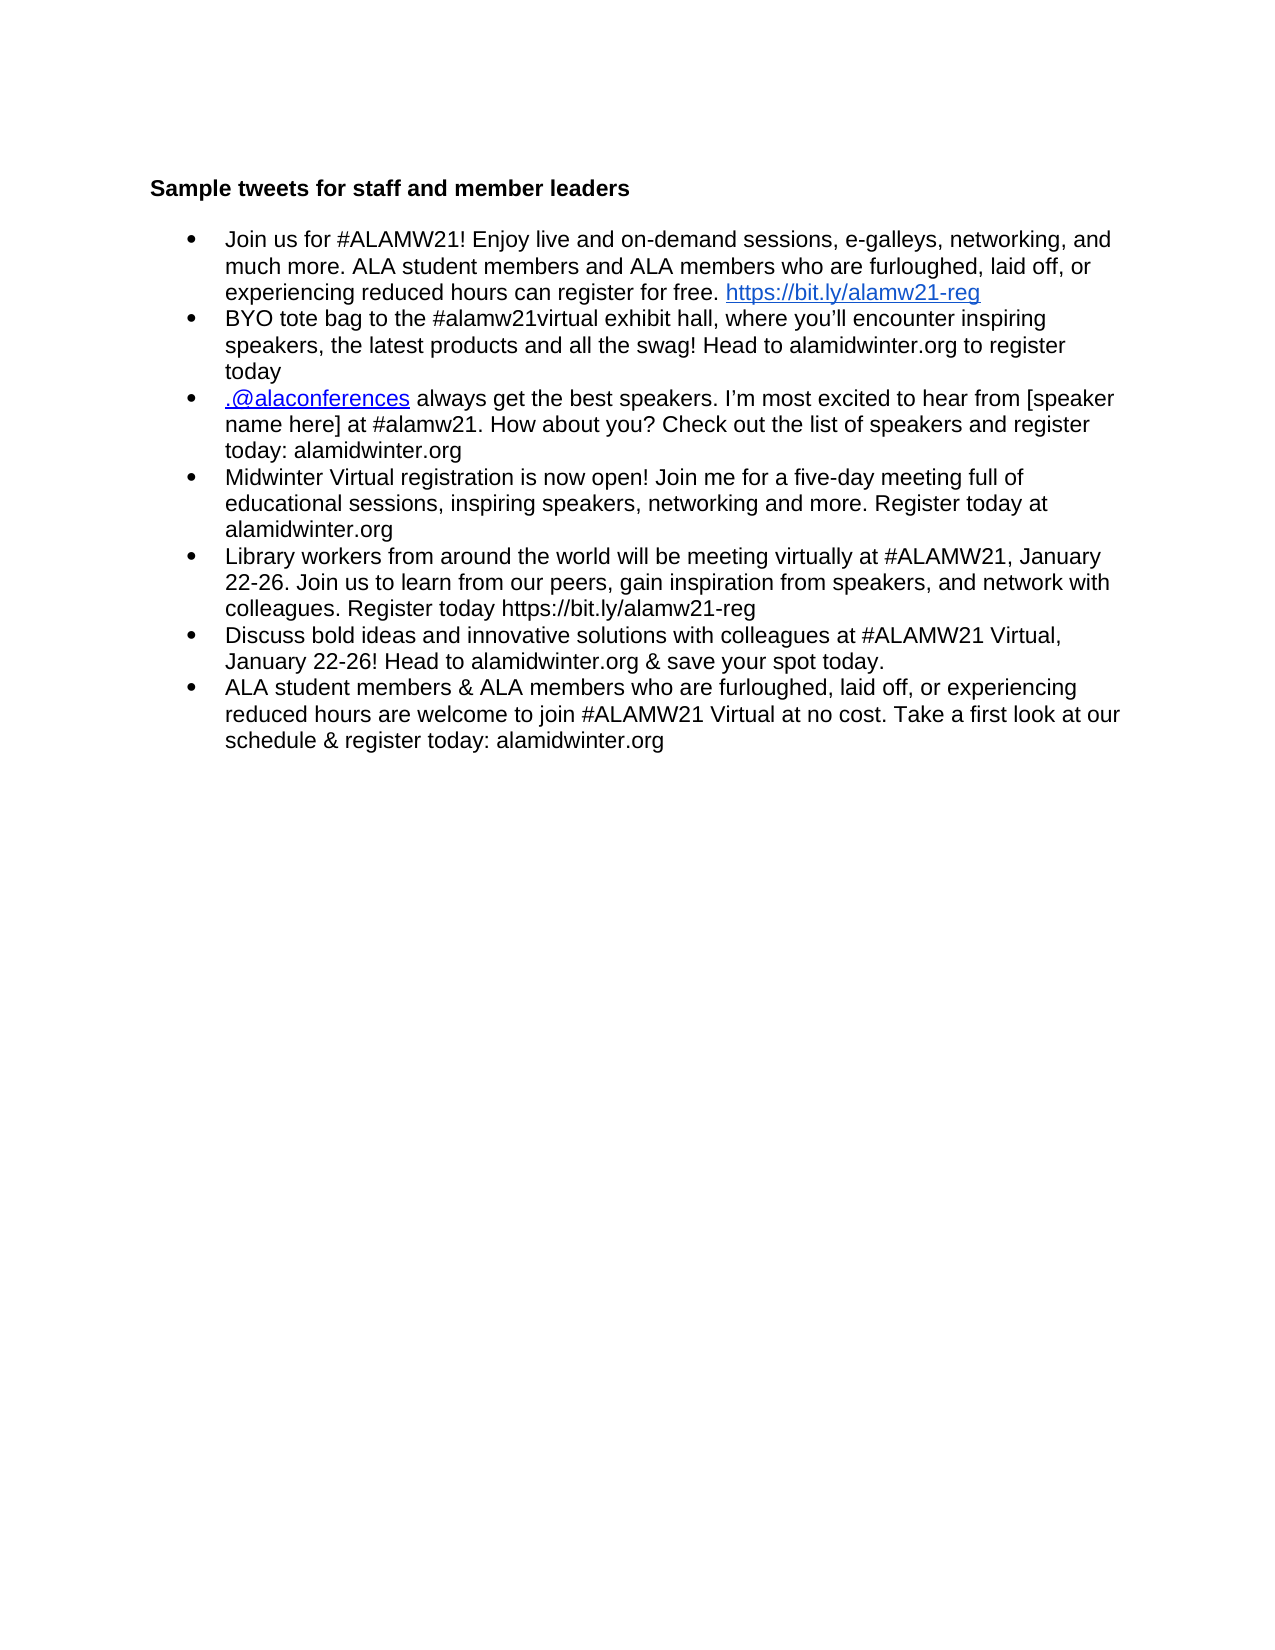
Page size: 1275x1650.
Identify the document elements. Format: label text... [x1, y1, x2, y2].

list .@alaconferences always get the best speakers. I’m most excited to hear from [speaker name here] at #alamw21. How about you? Check out the list of speakers and register today: alamidwinter.org [187, 384, 1125, 463]
list Midwinter Virtual registration is now open! Join me for a five-day meeting full of educational sessions, inspiring speakers, networking and more. Register today at alamidwinter.org [187, 463, 1125, 543]
list Library workers from around the world will be meeting virtually at #ALAMW21, January 22-26. Join us to learn from our peers, gain inspiration from speakers, and network with colleagues. Register today https://bit.ly/alamw21-reg [187, 543, 1125, 622]
list Discuss bold ideas and innovative solutions with colleagues at #ALAMW21 Virtual, January 22-26! Head to alamidwinter.org & save your spot today. [187, 622, 1125, 674]
text Sample tweets for staff and member leaders [150, 175, 1125, 201]
list BYO tote bag to the #alamw21virtual exhibit hall, where you’ll encounter inspiring speakers, the latest products and all the swag! Head to alamidwinter.org to register today [187, 305, 1125, 384]
list ALA student members & ALA members who are furloughed, laid off, or experiencing reduced hours are welcome to join #ALAMW21 Virtual at no cost. Take a first look at our schedule & register today: alamidwinter.org [187, 674, 1125, 753]
list Join us for #ALAMW21! Enjoy live and on-demand sessions, e-galleys, networking, and much more. ALA student members and ALA members who are furloughed, laid off, or experiencing reduced hours can register for free. https://bit.ly/alamw21-reg [187, 226, 1125, 305]
